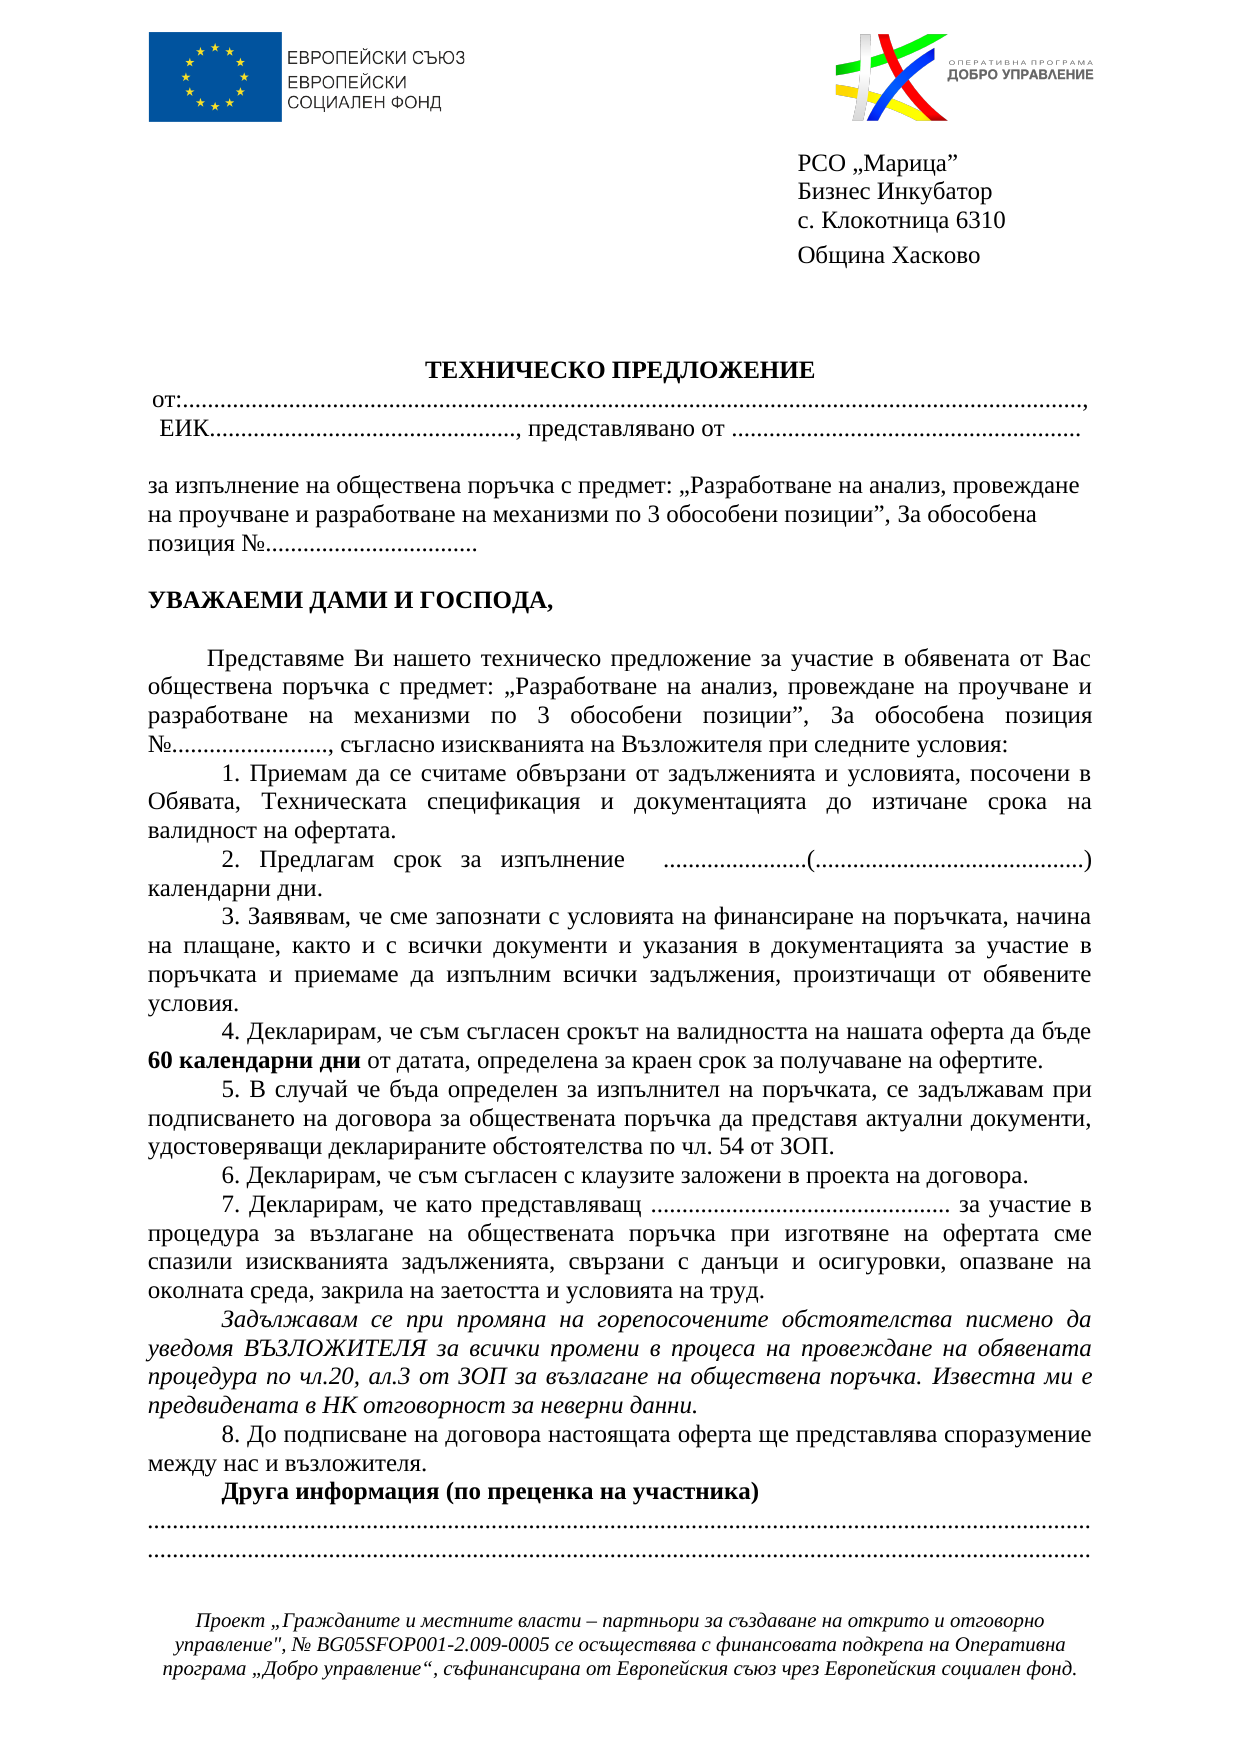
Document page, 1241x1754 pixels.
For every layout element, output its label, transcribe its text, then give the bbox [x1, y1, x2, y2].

text 3. Заявявам, че сме запознати с условията на финансиране на поръчката, начина на плащане, както и с всички документи и указания в документацията за участие в поръчката и приемаме да изпълним всички задължения, произтичащи от обявените условия. [148, 901, 1093, 1016]
text 6. Декларирам, че съм съгласен с клаузите заложени в проекта на договора. [148, 1160, 1093, 1189]
text 1. Приемам да се считаме обвързани от задълженията и условията, посочени в Обявата, Техническата спецификация и документацията до изтичане срока на валидност на офертата. [148, 758, 1093, 844]
list Представяме Ви нашето техническо предложение за участие в обявената от Вас обществена поръчка с предмет: „Разработване на анализ, провеждане на проучване и разработване на механизми по 3 обособени позиции”, За обособена позиция №........................., съгласно изискванията на Възложителя при следните условия: [148, 643, 1093, 700]
text 4. Декларирам, че съм съгласен срокът на валидността на нашата оферта да бъде 60 календарни дни от датата, определена за краен срок за получаване на офертите. [148, 1016, 1093, 1074]
text 5. В случай че бъда определен за изпълнител на поръчката, се задължавам при подписването на договора за обществената поръчка да представя актуални документи, удостоверяващи декларираните обстоятелства по чл. 54 от ЗОП. [148, 1074, 1093, 1160]
text РСО „Марица” [148, 148, 1093, 176]
picture [815, 28, 1120, 125]
text 7. Декларирам, че като представляващ ................................................ за участие в процедура за възлагане на обществената поръчка при изготвяне на офертата сме спазили изискванията задълженията, свързани с данъци и осигуровки, опазване на околната среда, закрила на заетостта и условията на труд. [148, 1189, 1093, 1304]
text Задължавам се при промяна на горепосочените обстоятелства писмено да уведомя ВЪЗЛОЖИТЕЛЯ за всички промени в процеса на провеждане на обявената процедура по чл.20, ал.3 от ЗОП за възлагане на обществена поръчка. Известна ми е предвидената в НК отговорност за неверни данни. [148, 1304, 1093, 1419]
list Представяме Ви нашето техническо предложение за участие в обявената от Вас обществена поръчка с предмет: „Разработване на анализ, провеждане на проучване и разработване на механизми по 3 обособени позиции”, За обособена позиция №........................., съгласно изискванията на Възложителя при следните условия: [148, 700, 1093, 758]
picture [148, 32, 465, 122]
text Бизнес Инкубатор [148, 176, 1093, 205]
text от:................................................................................................................................................, ЕИК................................................., представлявано от ........................................................ [148, 384, 1093, 441]
text ТЕХНИЧЕСКО ПРЕДЛОЖЕНИЕ [148, 355, 1093, 384]
text Община Хасково [148, 240, 1093, 269]
text Друга информация (по преценка на участника) [148, 1476, 1093, 1505]
text 8. До подписване на договора настоящата оферта ще представлява споразумение между нас и възложителя. [148, 1419, 1093, 1476]
text 2. Предлагам срок за изпълнение .......................(...........................................) календарни дни. [148, 844, 1093, 901]
text .............................................................................................................................................................................................................................................................................................................. [148, 1505, 1093, 1563]
text за изпълнение на обществена поръчка с предмет: „Разработване на анализ, провеждане на проучване и разработване на механизми по 3 обособени позиции”, За обособена позиция №.................................. [148, 470, 1093, 556]
text УВАЖАЕМИ ДАМИ И ГОСПОДА, [148, 585, 1093, 614]
text с. Клокотница 6310 [148, 205, 1093, 234]
